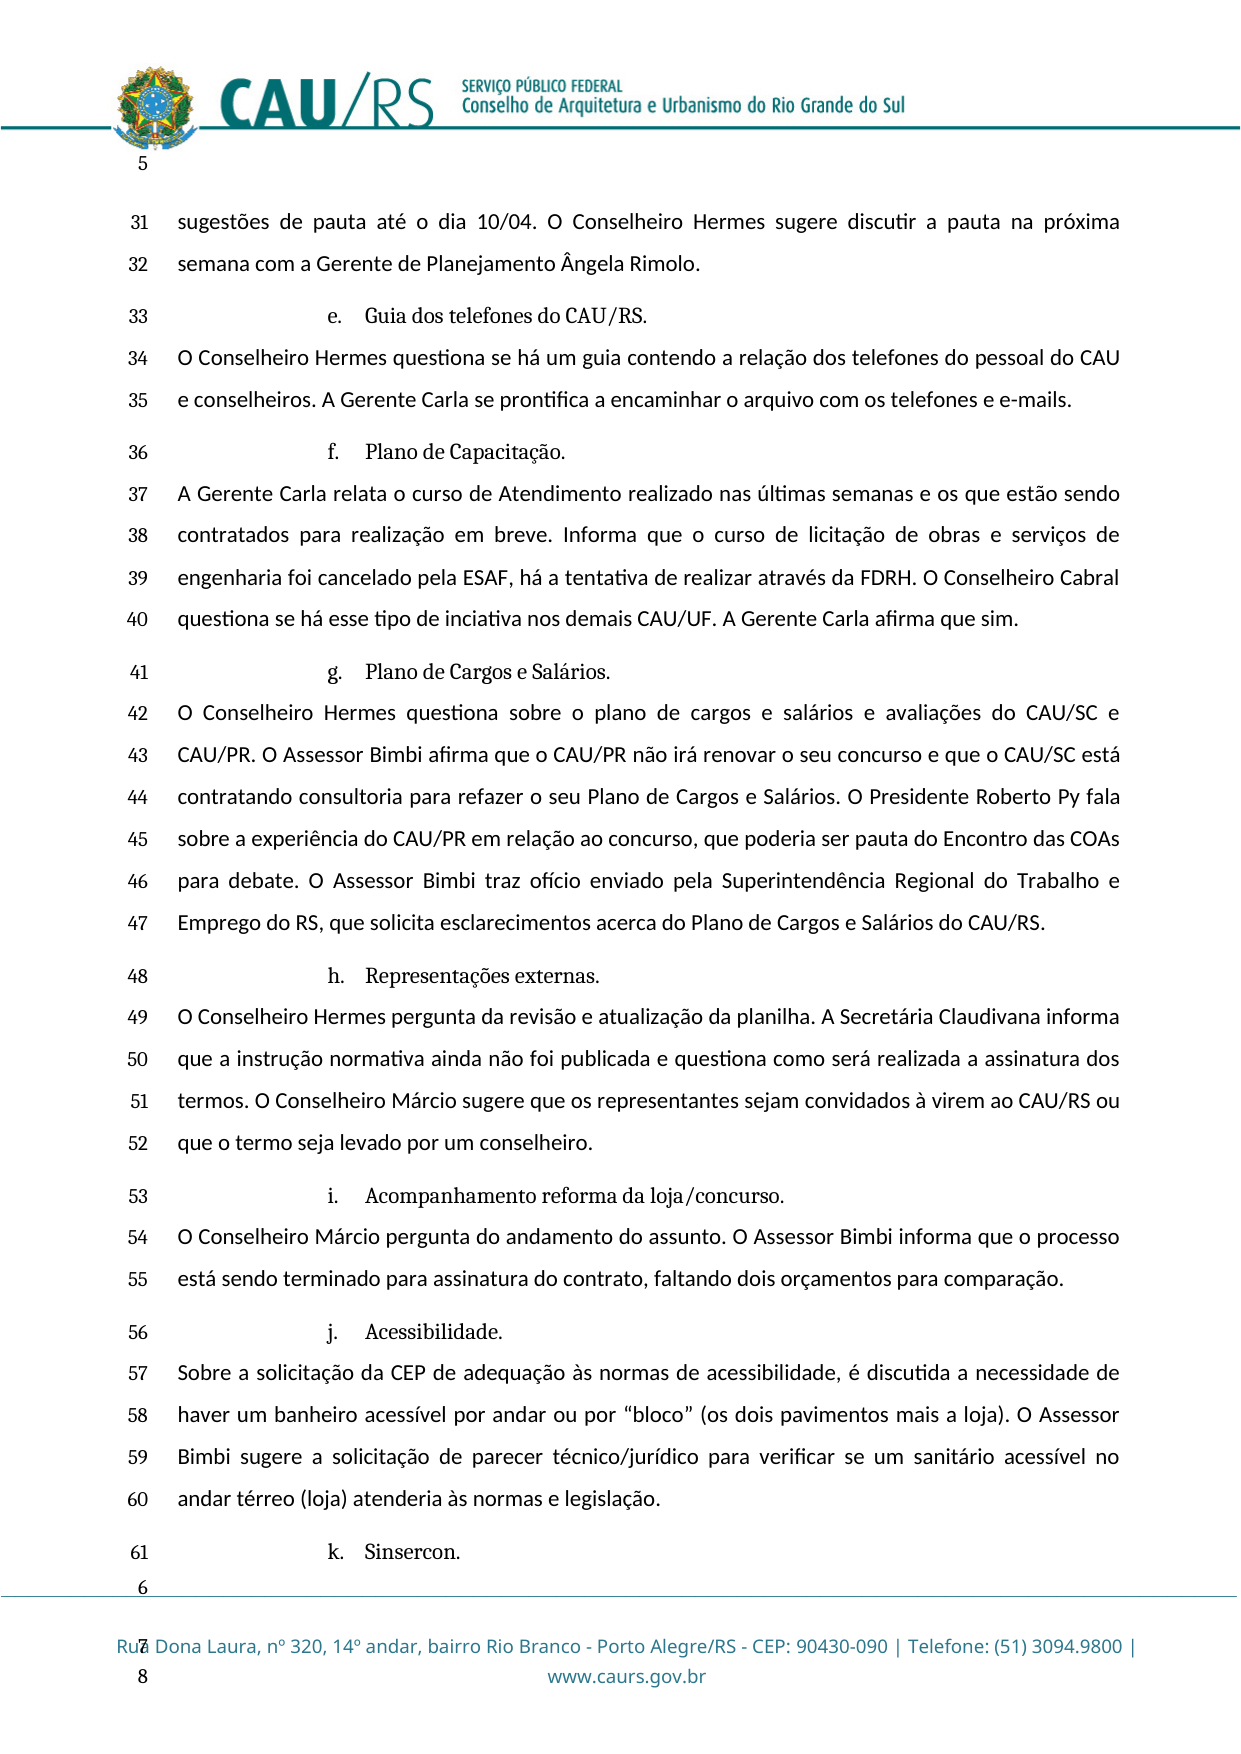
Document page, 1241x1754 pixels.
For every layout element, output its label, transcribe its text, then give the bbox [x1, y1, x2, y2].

text O Conselheiro Hermes questiona sobre o plano de cargos e salários e avaliações do CAU/SC e CAU/PR. O Assessor Bimbi afirma que o CAU/PR não irá renovar o seu concurso e que o CAU/SC está contratando consultoria para refazer o seu Plano de Cargos e Salários. O Presidente Roberto Py fala sobre a experiência do CAU/PR em relação ao concurso, que poderia ser pauta do Encontro das COAs para debate. O Assessor Bimbi traz ofício enviado pela Superintendência Regional do Trabalho e Emprego do RS, que solicita esclarecimentos acerca do Plano de Cargos e Salários do CAU/RS. [177, 698, 1122, 936]
text Sobre a solicitação da CEP de adequação às normas de acessibilidade, é discutida a necessidade de haver um banheiro acessível por andar ou por “bloco” (os dois pavimentos mais a loja). O Assessor Bimbi sugere a solicitação de parecer técnico/jurídico para verificar se um sanitário acessível no andar térreo (loja) atenderia às normas e legislação. [177, 1358, 1122, 1512]
text O Conselheiro Márcio pergunta do andamento do assunto. O Assessor Bimbi informa que o processo está sendo terminado para assinatura do contrato, faltando dois orçamentos para comparação. [177, 1222, 1122, 1292]
list Guia dos telefones do CAU/RS. [327, 303, 1122, 329]
list Acessibilidade. [327, 1319, 1122, 1345]
list Sinsercon. [327, 1539, 1122, 1565]
list Plano de Capacitação. [327, 439, 1122, 466]
text O Conselheiro Hermes pergunta da revisão e atualização da planilha. A Secretária Claudivana informa que a instrução normativa ainda não foi publicada e questiona como será realizada a assinatura dos termos. O Conselheiro Márcio sugere que os representantes sejam convidados à virem ao CAU/RS ou que o termo seja levado por um conselheiro. [177, 1002, 1122, 1156]
text A Gerente Carla relata o curso de Atendimento realizado nas últimas semanas e os que estão sendo contratados para realização em breve. Informa que o curso de licitação de obras e serviços de engenharia foi cancelado pela ESAF, há a tentativa de realizar através da FDRH. O Conselheiro Cabral questiona se há esse tipo de inciativa nos demais CAU/UF. A Gerente Carla afirma que sim. [177, 479, 1122, 633]
text O Conselheiro Hermes questiona se há um guia contendo a relação dos telefones do pessoal do CAU e conselheiros. A Gerente Carla se prontifica a encaminhar o arquivo com os telefones e e-mails. [177, 343, 1122, 413]
list Representações externas. [327, 963, 1122, 989]
list Acompanhamento reforma da loja/concurso. [327, 1183, 1122, 1209]
list Plano de Cargos e Salários. [327, 659, 1122, 685]
picture [0, 0, 1241, 161]
